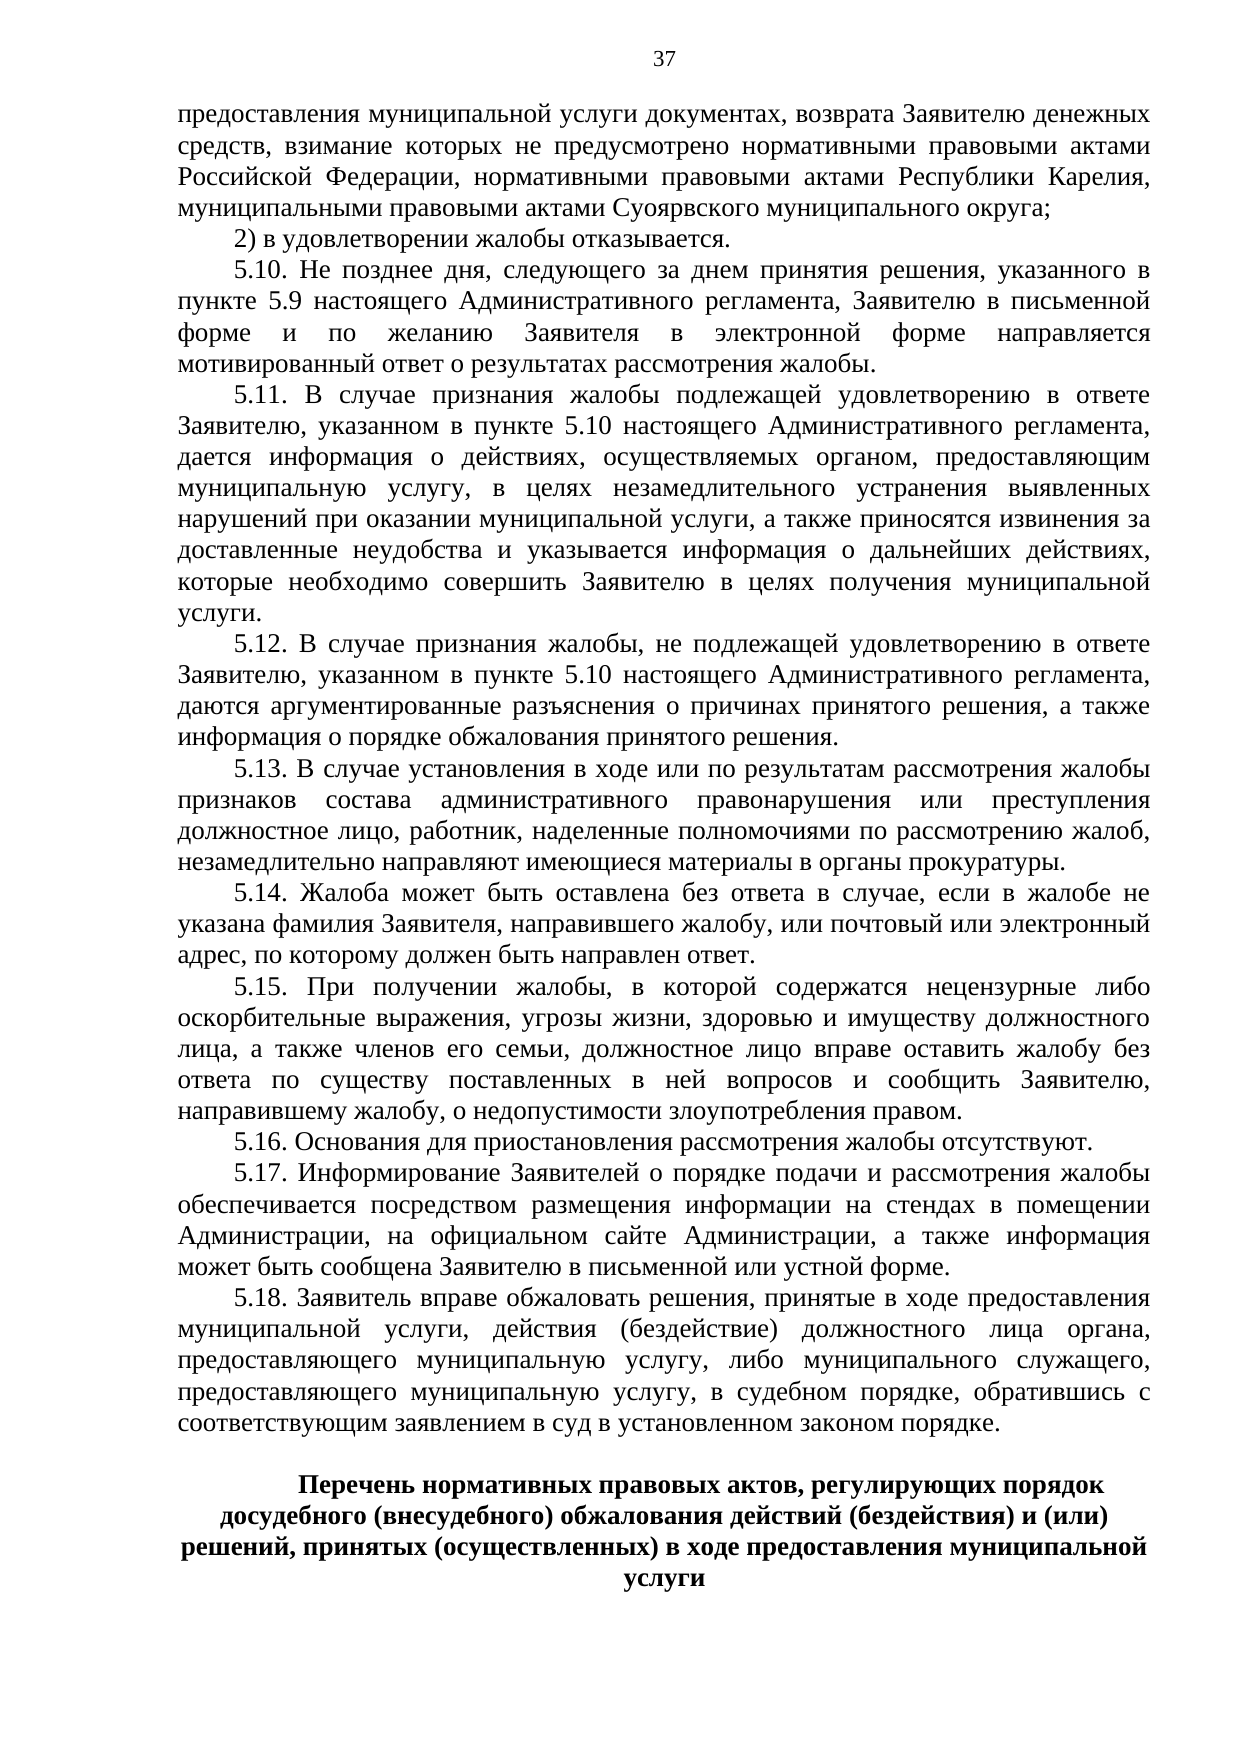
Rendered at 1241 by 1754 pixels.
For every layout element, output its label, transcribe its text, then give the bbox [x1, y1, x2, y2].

text Перечень нормативных правовых актов, регулирующих порядок досудебного (внесудебного) обжалования действий (бездействия) и (или) решений, принятых (осуществленных) в ходе предоставления муниципальной услуги [177, 1468, 1152, 1593]
text 5.18. Заявитель вправе обжаловать решения, принятые в ходе предоставления муниципальной услуги, действия (бездействие) должностного лица органа, предоставляющего муниципальную услугу, либо муниципального служащего, предоставляющего муниципальную услугу, в судебном порядке, обратившись с соответствующим заявлением в суд в установленном законом порядке. [177, 1281, 1152, 1437]
text 5.15. При получении жалобы, в которой содержатся нецензурные либо оскорбительные выражения, угрозы жизни, здоровью и имуществу должностного лица, а также членов его семьи, должностное лицо вправе оставить жалобу без ответа по существу поставленных в ней вопросов и сообщить Заявителю, направившему жалобу, о недопустимости злоупотребления правом. [177, 970, 1152, 1125]
text 5.16. Основания для приостановления рассмотрения жалобы отсутствуют. [177, 1125, 1152, 1157]
text 2) в удовлетворении жалобы отказывается. [177, 222, 1152, 253]
text 5.12. В случае признания жалобы, не подлежащей удовлетворению в ответе Заявителю, указанном в пункте 5.10 настоящего Административного регламента, даются аргументированные разъяснения о причинах принятого решения, а также информация о порядке обжалования принятого решения. [177, 627, 1152, 752]
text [177, 98, 1152, 222]
text 5.14. Жалоба может быть оставлена без ответа в случае, если в жалобе не указана фамилия Заявителя, направившего жалобу, или почтовый или электронный адрес, по которому должен быть направлен ответ. [177, 876, 1152, 970]
text 5.17. Информирование Заявителей о порядке подачи и рассмотрения жалобы обеспечивается посредством размещения информации на стендах в помещении Администрации, на официальном сайте Администрации, а также информация может быть сообщена Заявителю в письменной или устной форме. [177, 1157, 1152, 1281]
text 5.10. Не позднее дня, следующего за днем принятия решения, указанного в пункте 5.9 настоящего Административного регламента, Заявителю в письменной форме и по желанию Заявителя в электронной форме направляется мотивированный ответ о результатах рассмотрения жалобы. [177, 253, 1152, 378]
text 5.13. В случае установления в ходе или по результатам рассмотрения жалобы признаков состава административного правонарушения или преступления должностное лицо, работник, наделенные полномочиями по рассмотрению жалоб, незамедлительно направляют имеющиеся материалы в органы прокуратуры. [177, 752, 1152, 876]
text 5.11. В случае признания жалобы подлежащей удовлетворению в ответе Заявителю, указанном в пункте 5.10 настоящего Административного регламента, дается информация о действиях, осуществляемых органом, предоставляющим муниципальную услугу, в целях незамедлительного устранения выявленных нарушений при оказании муниципальной услуги, а также приносятся извинения за доставленные неудобства и указывается информация о дальнейших действиях, которые необходимо совершить Заявителю в целях получения муниципальной услуги. [177, 378, 1152, 627]
